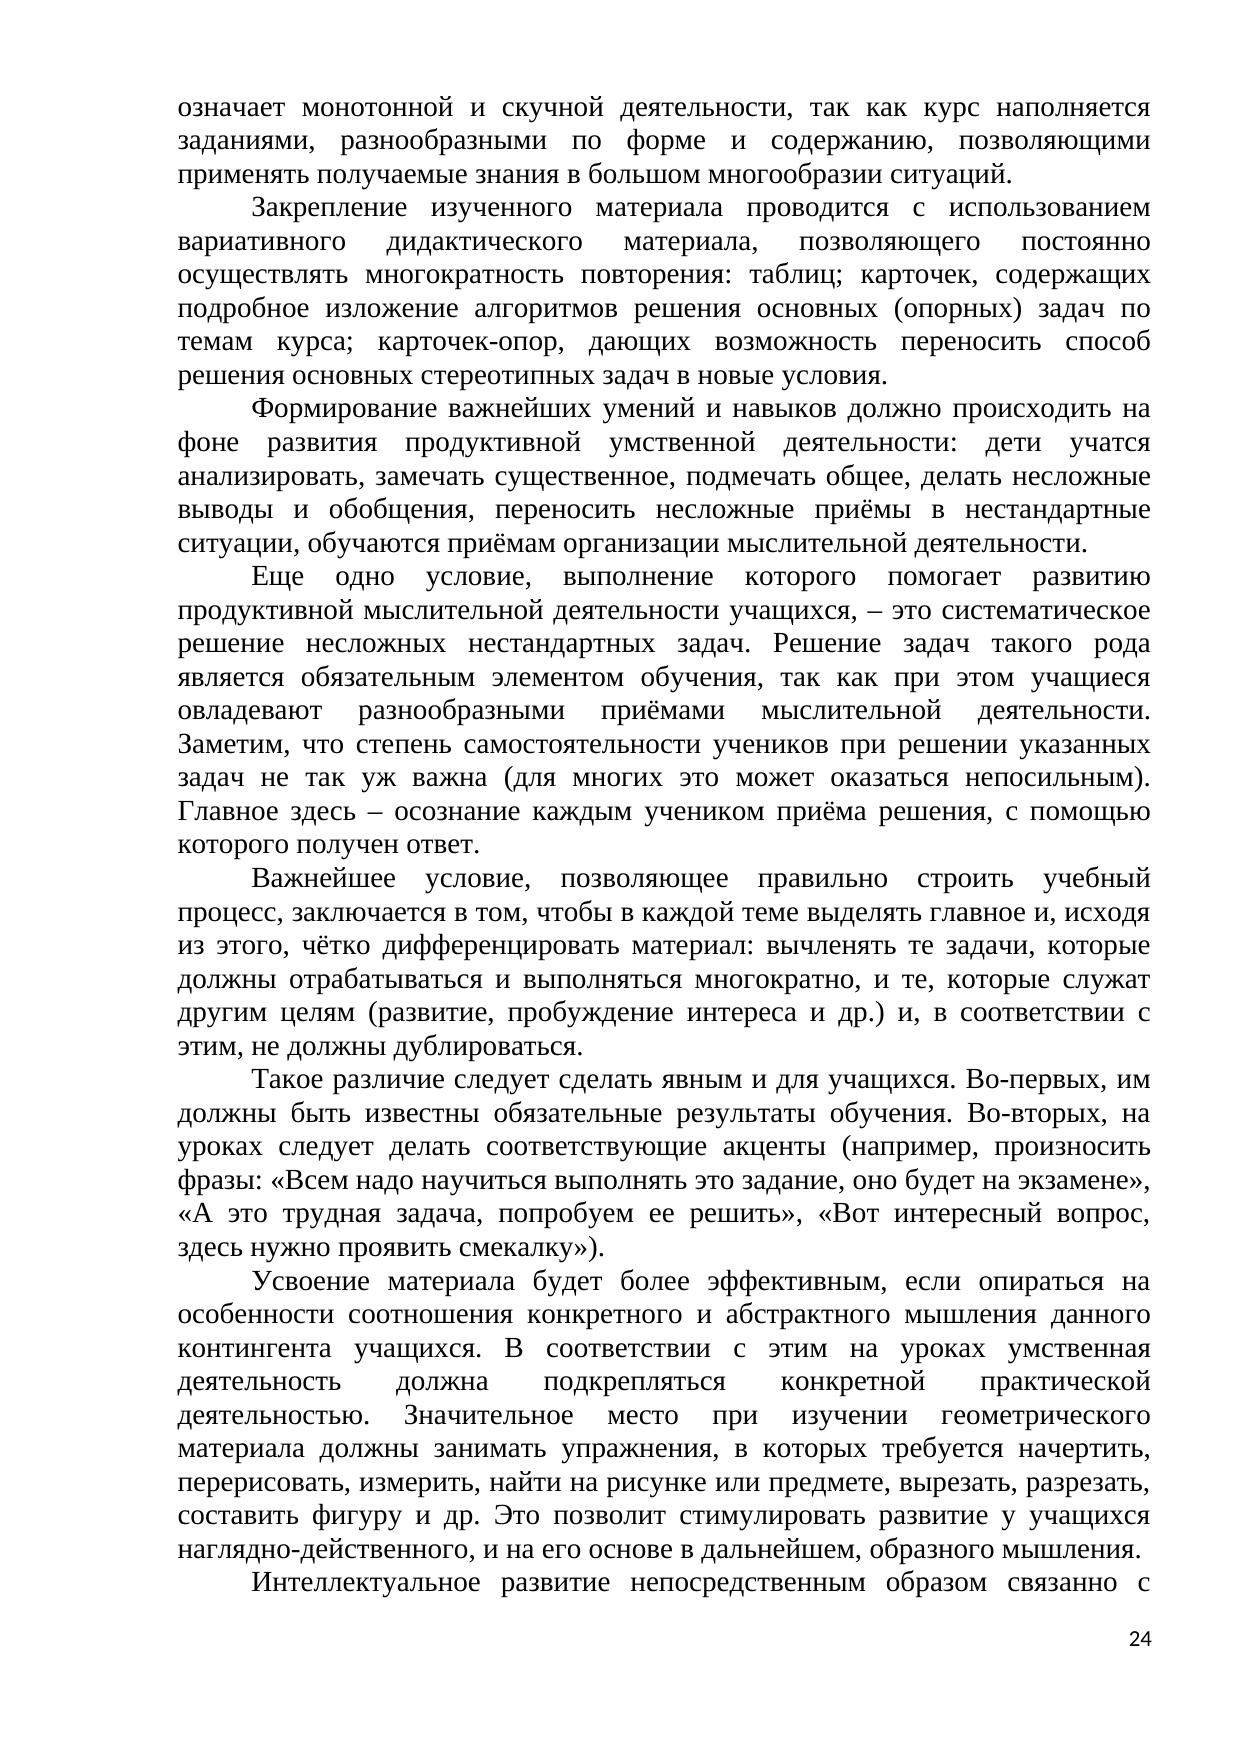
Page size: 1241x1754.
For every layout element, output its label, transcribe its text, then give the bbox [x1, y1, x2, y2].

text Еще одно условие, выполнение которого помогает развитию продуктивной мыслительной деятельности учащихся, – это систематическое решение несложных нестандартных задач. Решение задач такого рода является обязательным элементом обучения, так как при этом учащиеся овладевают разнообразными приёмами мыслительной деятельности. Заметим, что степень самостоятельности учеников при решении указанных задач не так уж важна (для многих это может оказаться непосильным). Главное здесь – осознание каждым учеником приёма решения, с помощью которого получен ответ. [177, 558, 1152, 860]
text Формирование важнейших умений и навыков должно происходить на фоне развития продуктивной умственной деятельности: дети учатся анализировать, замечать существенное, подмечать общее, делать несложные выводы и обобщения, переносить несложные приёмы в нестандартные ситуации, обучаются приёмам организации мыслительной деятельности. [177, 391, 1152, 558]
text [177, 89, 1152, 189]
text Закрепление изученного материала проводится с использованием вариативного дидактического материала, позволяющего постоянно осуществлять многократность повторения: таблиц; карточек, содержащих подробное изложение алгоритмов решения основных (опорных) задач по темам курса; карточек-опор, дающих возможность переносить способ решения основных стереотипных задач в новые условия. [177, 189, 1152, 391]
text Усвоение материала будет более эффективным, если опираться на особенности соотношения конкретного и абстрактного мышления данного контингента учащихся. В соответствии с этим на уроках умственная деятельность должна подкрепляться конкретной практической деятельностью. Значительное место при изучении геометрического материала должны занимать упражнения, в которых требуется начертить, перерисовать, измерить, найти на рисунке или предмете, вырезать, разрезать, составить фигуру и др. Это позволит стимулировать развитие у учащихся наглядно-действенного, и на его основе в дальнейшем, образного мышления. [177, 1263, 1152, 1564]
text Такое различие следует сделать явным и для учащихся. Во-первых, им должны быть известны обязательные результаты обучения. Во-вторых, на уроках следует делать соответствующие акценты (например, произносить фразы: «Всем надо научиться выполнять это задание, оно будет на экзамене», «А это трудная задача, попробуем ее решить», «Вот интересный вопрос, здесь нужно проявить смекалку»). [177, 1061, 1152, 1263]
text Важнейшее условие, позволяющее правильно строить учебный процесс, заключается в том, чтобы в каждой теме выделять главное и, исходя из этого, чётко дифференцировать материал: вычленять те задачи, которые должны отрабатываться и выполняться многократно, и те, которые служат другим целям (развитие, пробуждение интереса и др.) и, в соответствии с этим, не должны дублироваться. [177, 860, 1152, 1061]
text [177, 1564, 1152, 1598]
